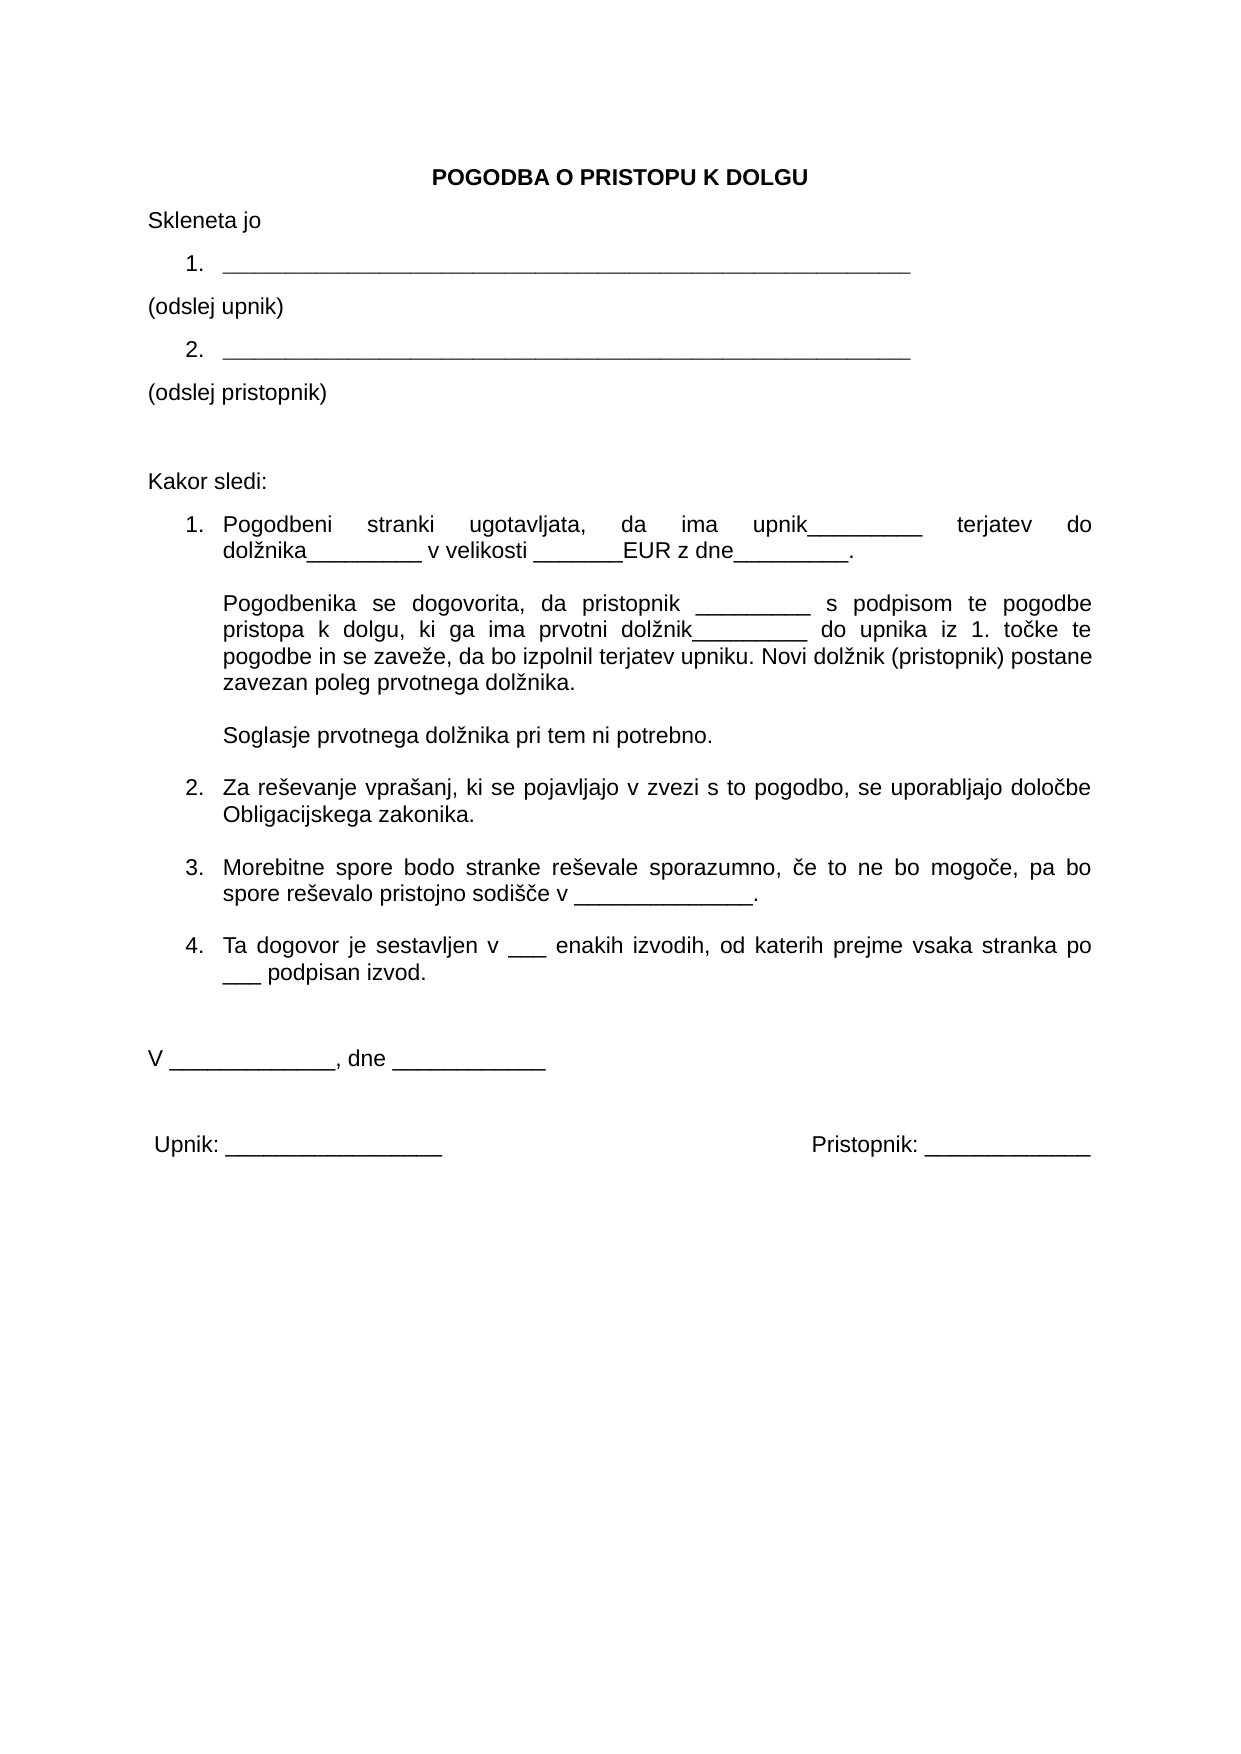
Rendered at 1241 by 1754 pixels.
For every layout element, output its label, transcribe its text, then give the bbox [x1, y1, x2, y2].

text (odslej upnik) [148, 293, 1093, 320]
text POGODBA O PRISTOPU K DOLGU [148, 164, 1093, 191]
list Pogodbenika se dogovorita, da pristopnik _________ s podpisom te pogodbe pristopa k dolgu, ki ga ima prvotni dolžnik_________ do upnika iz 1. točke te pogodbe in se zaveže, da bo izpolnil terjatev upniku. Novi dolžnik (pristopnik) postane zavezan poleg prvotnega dolžnika. [223, 590, 1093, 695]
list Morebitne spore bodo stranke reševale sporazumno, če to ne bo mogoče, pa bo spore reševalo pristojno sodišče v ______________. [185, 853, 1093, 906]
list Ta dogovor je sestavljen v ___ enakih izvodih, od katerih prejme vsaka stranka po ___ podpisan izvod. [185, 932, 1093, 985]
text Kakor sledi: [148, 468, 1093, 494]
text V _____________, dne ____________ [148, 1045, 1093, 1071]
list __________________________________________________________________ [185, 336, 1093, 363]
list __________________________________________________________________ [185, 250, 1093, 277]
list Za reševanje vprašanj, ki se pojavljajo v zvezi s to pogodbo, se uporabljajo določbe Obligacijskega zakonika. [185, 774, 1093, 827]
text Skleneta jo [148, 207, 1093, 234]
text (odslej pristopnik) [148, 379, 1093, 406]
text Upnik: _________________ Pristopnik: _____________ [148, 1131, 1093, 1157]
list Soglasje prvotnega dolžnika pri tem ni potrebno. [223, 722, 1093, 748]
list Pogodbeni stranki ugotavljata, da ima upnik_________ terjatev do dolžnika_________ v velikosti _______EUR z dne_________. [185, 511, 1093, 563]
